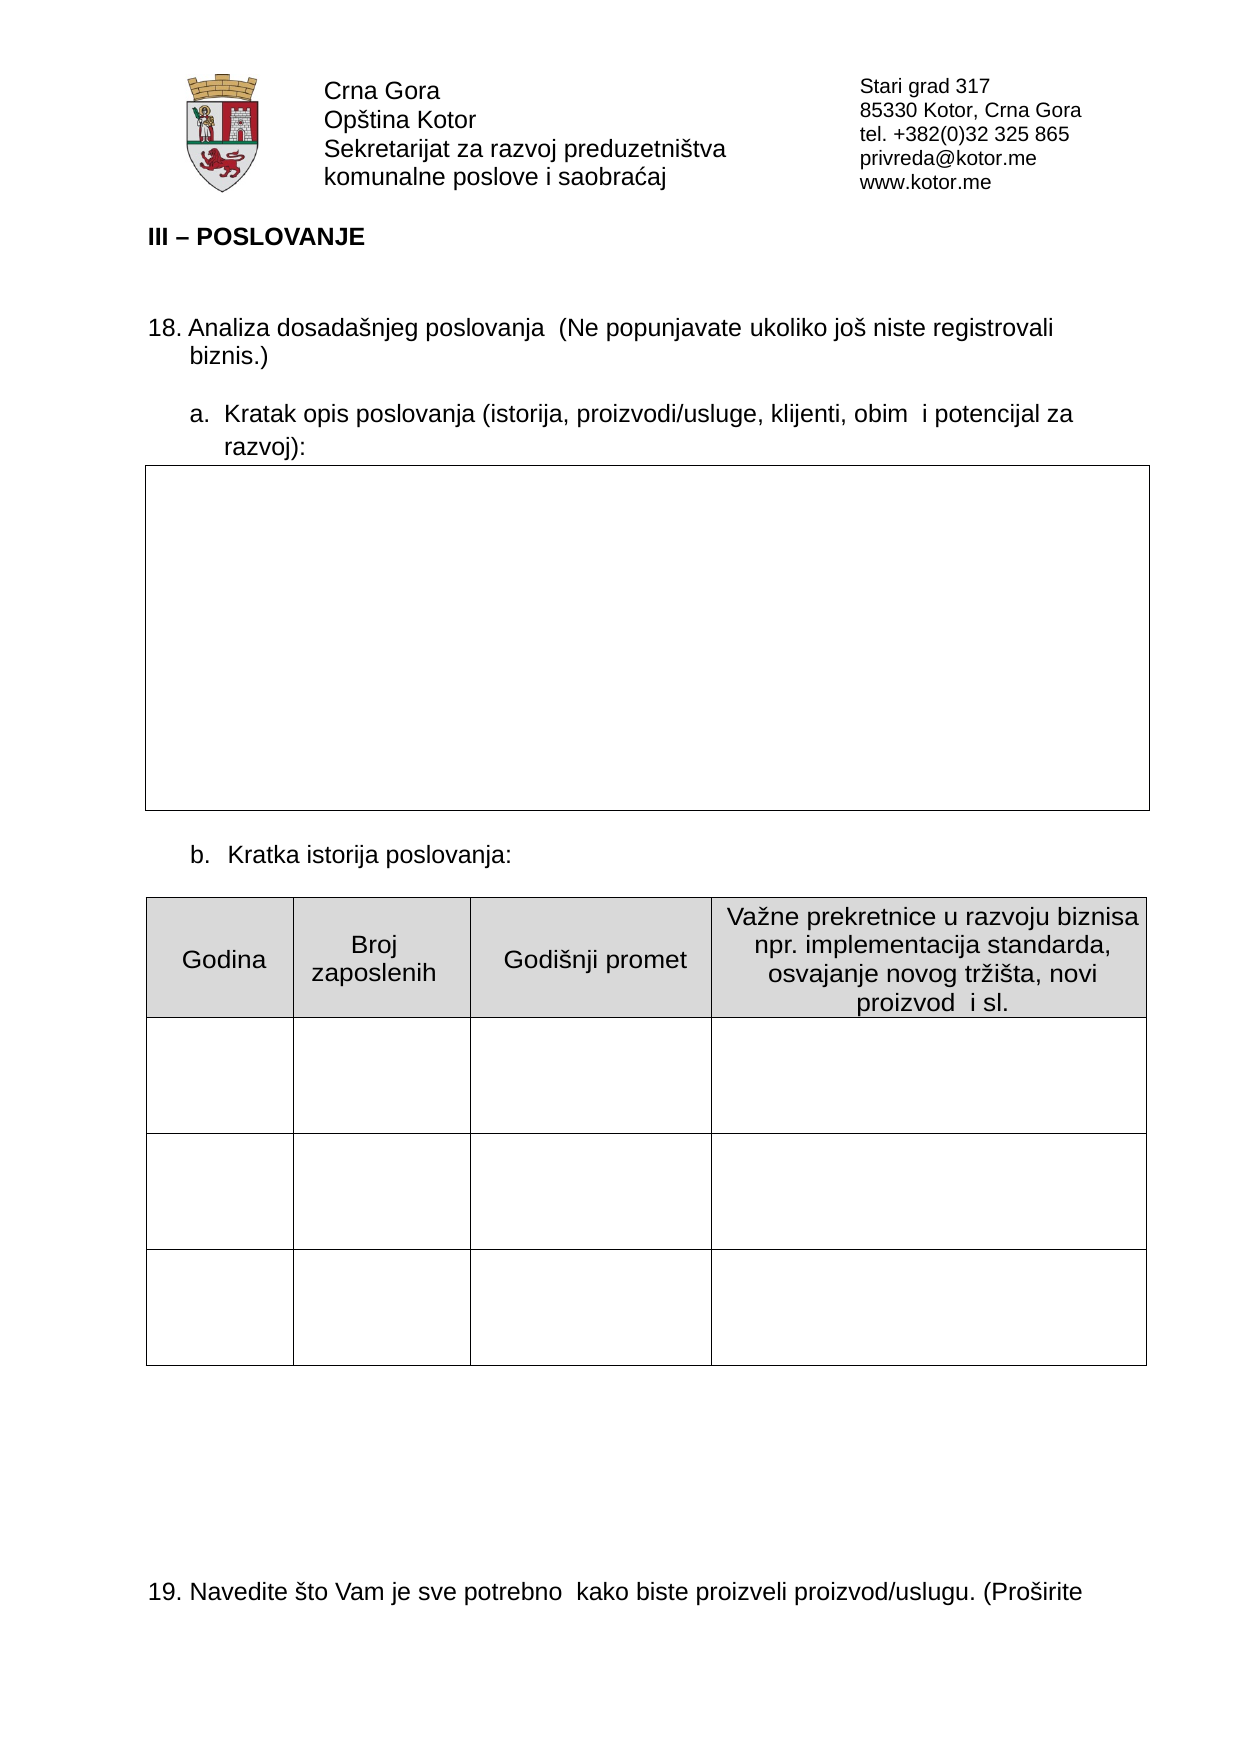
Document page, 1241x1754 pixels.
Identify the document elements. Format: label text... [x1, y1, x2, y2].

table_header Broj zaposlenih [294, 898, 470, 1017]
table_header Godina [147, 898, 293, 1017]
table_cell [294, 1250, 470, 1365]
table_cell [471, 1018, 711, 1133]
table_header [146, 466, 1149, 810]
table_cell [147, 1134, 293, 1249]
picture [184, 74, 261, 193]
text 18. Analiza dosadašnjeg poslovanja (Ne popunjavate ukoliko još niste registrovali [148, 313, 1093, 341]
text III – POSLOVANJE [148, 222, 1093, 250]
table_cell [471, 1250, 711, 1365]
table_cell [294, 1134, 470, 1249]
text razvoj): [148, 432, 1093, 461]
table_cell [471, 1134, 711, 1249]
list Kratka istorija poslovanja: [190, 840, 1093, 868]
table_cell [712, 1018, 1146, 1133]
table_cell [147, 1250, 293, 1365]
table_header Važne prekretnice u razvoju biznisa npr. implementacija standarda, osvajanje novog tržišta, novi proizvod i sl. [712, 898, 1146, 1017]
table_cell [712, 1134, 1146, 1249]
table_cell [294, 1018, 470, 1133]
text biznis.) [148, 341, 1093, 370]
text 19. Navedite što Vam je sve potrebno kako biste proizveli proizvod/uslugu. (Proširite [148, 1577, 1093, 1605]
table_cell [147, 1018, 293, 1133]
table_header Godišnji promet [471, 898, 711, 1017]
table_cell [712, 1250, 1146, 1365]
text a. Kratak opis poslovanja (istorija, proizvodi/usluge, klijenti, obim i potencijal za [148, 399, 1093, 428]
